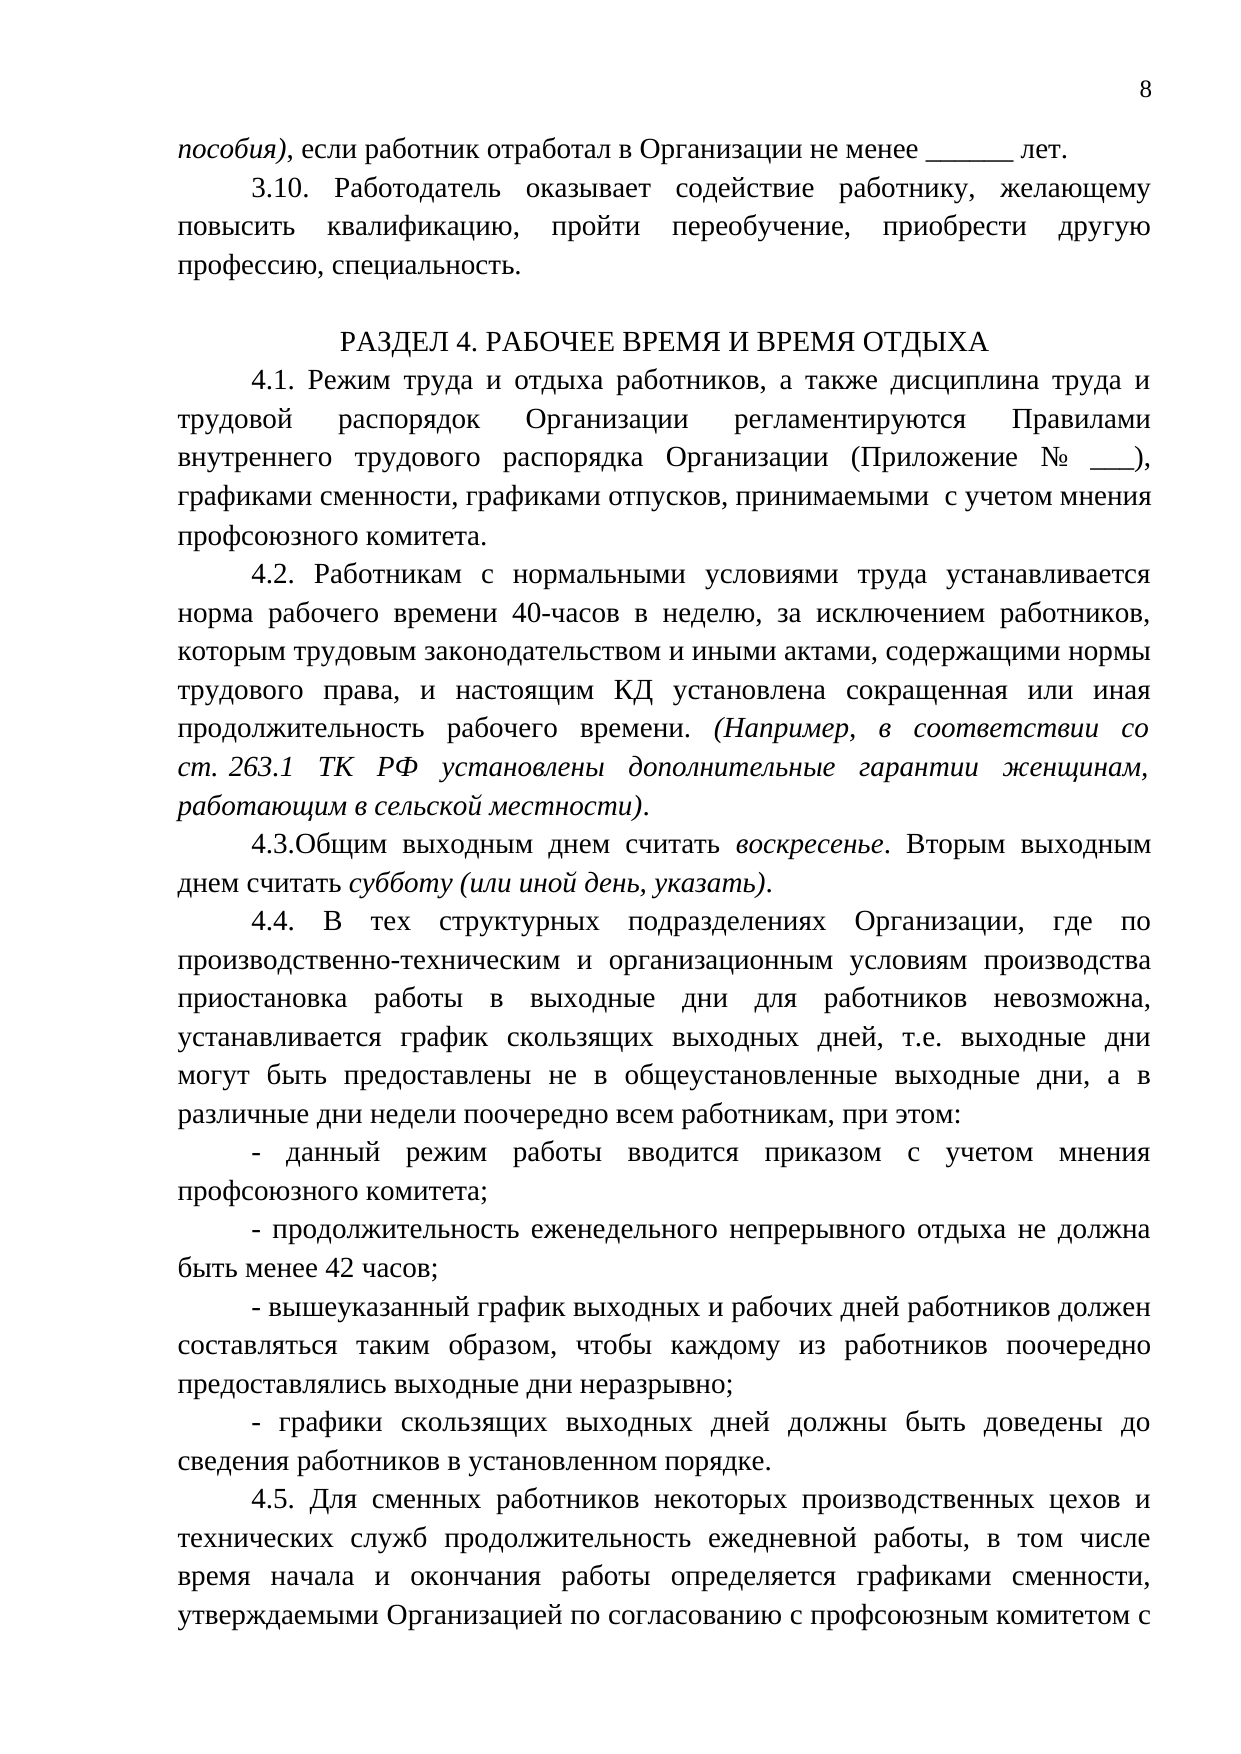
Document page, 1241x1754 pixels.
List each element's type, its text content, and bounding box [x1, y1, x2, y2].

text РАЗДЕЛ 4. РАБОЧЕЕ ВРЕМЯ И ВРЕМЯ ОТДЫХА [177, 324, 1152, 357]
list - вышеуказанный график выходных и рабочих дней работников должен составляться таким образом, чтобы каждому из работников поочередно предоставлялись выходные дни неразрывно; [177, 1289, 1152, 1399]
list 4.4. В тех структурных подразделениях Организации, где по производственно-техническим и организационным условиям производства приостановка работы в выходные дни для работников невозможна, устанавливается график скользящих выходных дней, т.е. выходные дни могут быть предоставлены не в общеустановленные выходные дни, а в различные дни недели поочередно всем работникам, при этом: [177, 903, 1152, 1129]
text 4.1. Режим труда и отдыха работников, а также дисциплина труда и трудовой распорядок Организации регламентируются Правилами внутреннего трудового распорядка Организации (Приложение № ___), графиками сменности, графиками отпусков, принимаемыми с учетом мнения профсоюзного комитета. [177, 362, 1152, 551]
list - продолжительность еженедельного непрерывного отдыха не должна быть менее 42 часов; [177, 1212, 1152, 1284]
list - данный режим работы вводится приказом с учетом мнения профсоюзного комитета; [177, 1134, 1152, 1207]
text 3.10. Работодатель оказывает содействие работнику, желающему повысить квалификацию, пройти переобучение, приобрести другую профессию, специальность. [177, 170, 1152, 280]
text 4.3.Общим выходным днем считать воскресенье. Вторым выходным днем считать субботу (или иной день, указать). [177, 826, 1152, 898]
text 4.2. Работникам с нормальными условиями труда устанавливается норма рабочего времени 40-часов в неделю, за исключением работников, которым трудовым законодательством и иными актами, содержащими нормы трудового права, и настоящим КД установлена сокращенная или иная продолжительность рабочего времени. (Например, в соответствии со ст. 263.1 ТК РФ установлены дополнительные гарантии женщинам, работающим в сельской местности). [177, 556, 1152, 821]
list - графики скользящих выходных дней должны быть доведены до сведения работников в установленном порядке. [177, 1404, 1152, 1476]
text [177, 131, 1152, 165]
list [177, 1481, 1152, 1631]
